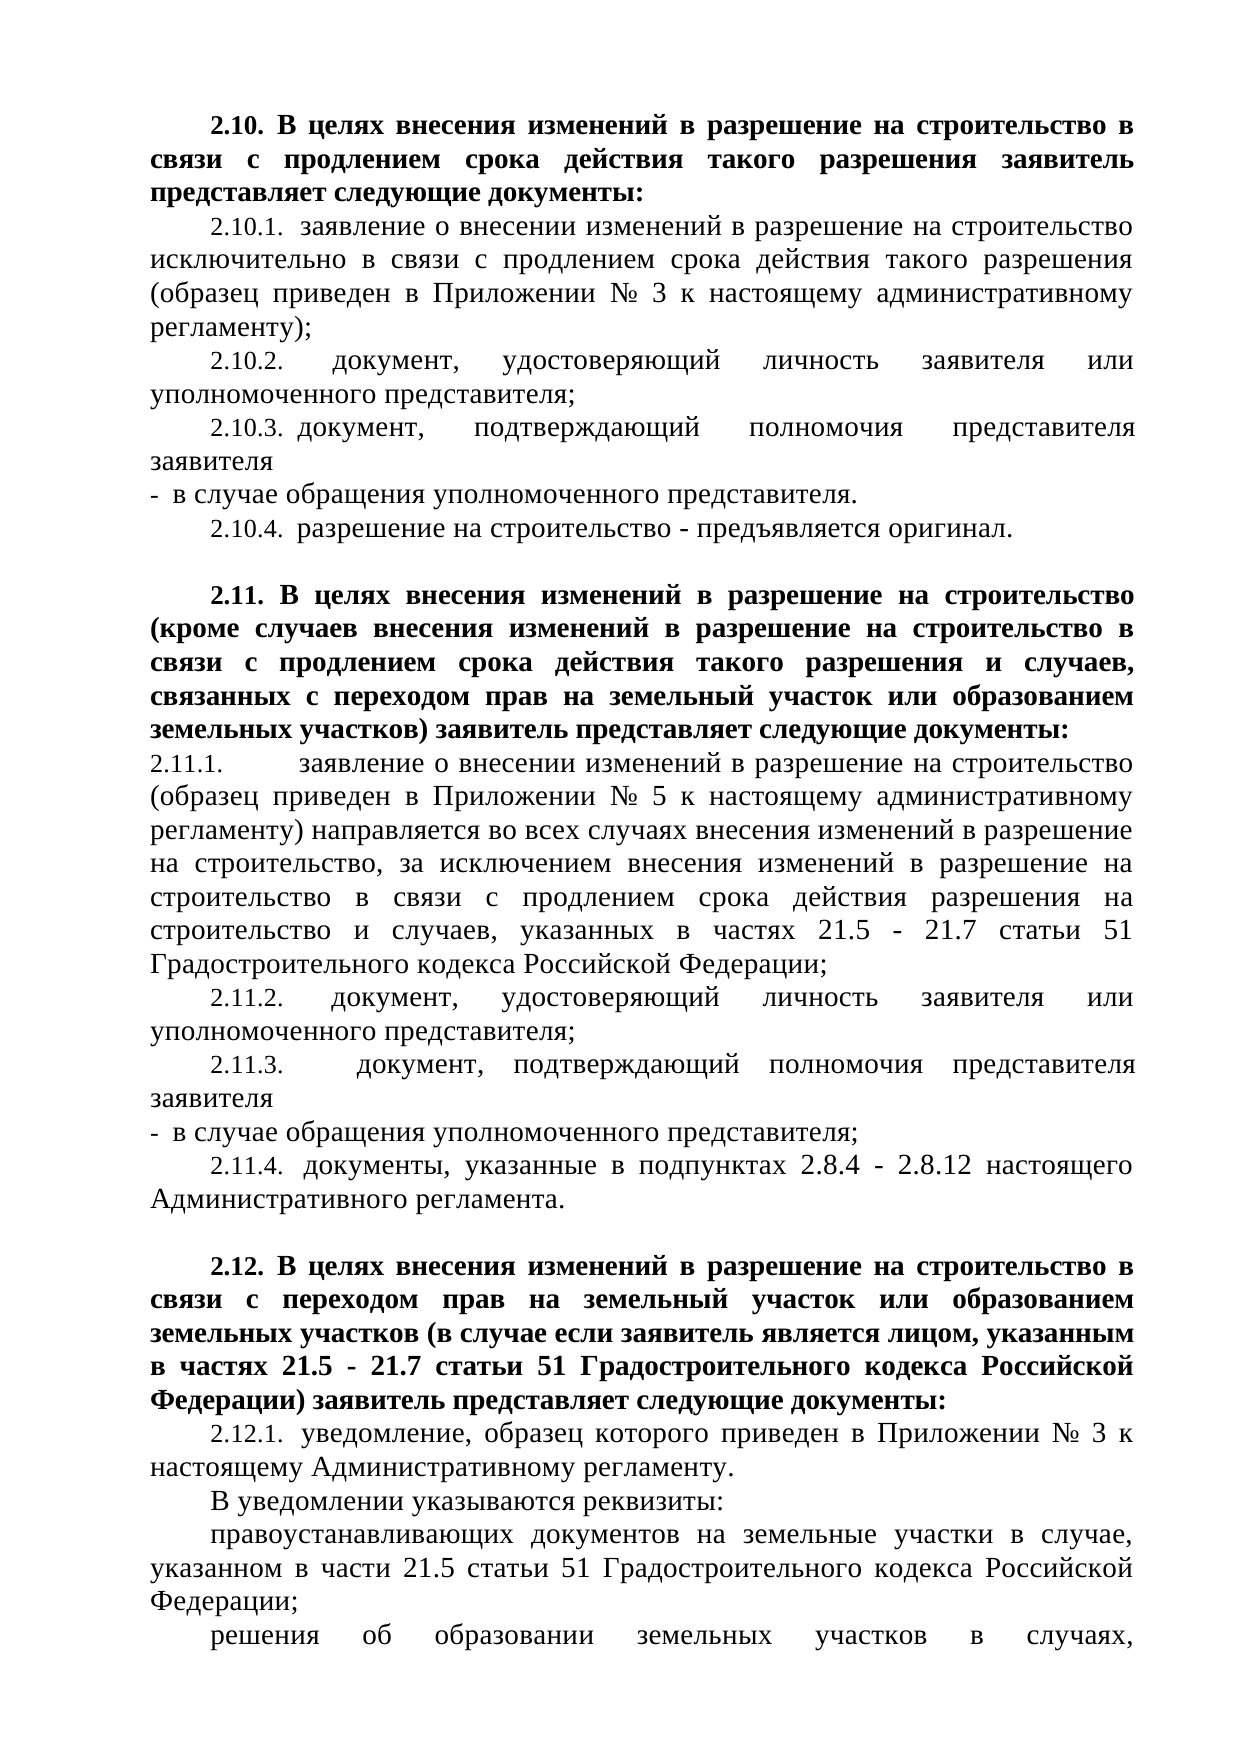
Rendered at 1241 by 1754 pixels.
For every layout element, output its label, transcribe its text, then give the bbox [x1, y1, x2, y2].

list документы, указанные в подпунктах 2.8.4 - 2.8.12 настоящего Административного регламента. [150, 1147, 1135, 1214]
list разрешение на строительство - предъявляется оригинал. [150, 510, 1137, 543]
list В целях внесения изменений в разрешение на строительство в связи с переходом прав на земельный участок или образованием земельных участков (в случае если заявитель является лицом, указанным в частях 21.5 - 21.7 статьи 51 Градостроительного кодекса Российской Федерации) заявитель представляет следующие документы: [150, 1248, 1135, 1416]
list В целях внесения изменений в разрешение на строительство в связи с продлением срока действия такого разрешения заявитель представляет следующие документы: [150, 107, 1135, 208]
list в случае обращения уполномоченного представителя. [150, 476, 1137, 510]
text правоустанавливающих документов на земельные участки в случае, указанном в части 21.5 статьи 51 Градостроительного кодекса Российской Федерации; [150, 1516, 1135, 1617]
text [150, 1617, 1135, 1650]
list заявление о внесении изменений в разрешение на строительство исключительно в связи с продлением срока действия такого разрешения (образец приведен в Приложении № 3 к настоящему административному регламенту); [150, 208, 1135, 342]
list в случае обращения уполномоченного представителя; [150, 1114, 1137, 1147]
list заявление о внесении изменений в разрешение на строительство (образец приведен в Приложении № 5 к настоящему административному регламенту) направляется во всех случаях внесения изменений в разрешение на строительство, за исключением внесения изменений в разрешение на строительство в связи с продлением срока действия разрешения на строительство и случаев, указанных в частях 21.5 - 21.7 статьи 51 Градостроительного кодекса Российской Федерации; [150, 745, 1135, 979]
list уведомление, образец которого приведен в Приложении № 3 к настоящему Административному регламенту. [150, 1416, 1135, 1483]
text В уведомлении указываются реквизиты: [150, 1483, 1137, 1516]
list документ, подтверждающий полномочия представителя заявителя [150, 1047, 1137, 1114]
list документ, удостоверяющий личность заявителя или уполномоченного представителя; [150, 342, 1135, 409]
list документ, подтверждающий полномочия представителя заявителя [150, 409, 1137, 476]
list документ, удостоверяющий личность заявителя или уполномоченного представителя; [150, 979, 1135, 1047]
list В целях внесения изменений в разрешение на строительство (кроме случаев внесения изменений в разрешение на строительство в связи с продлением срока действия такого разрешения и случаев, связанных с переходом прав на земельный участок или образованием земельных участков) заявитель представляет следующие документы: [150, 577, 1135, 745]
